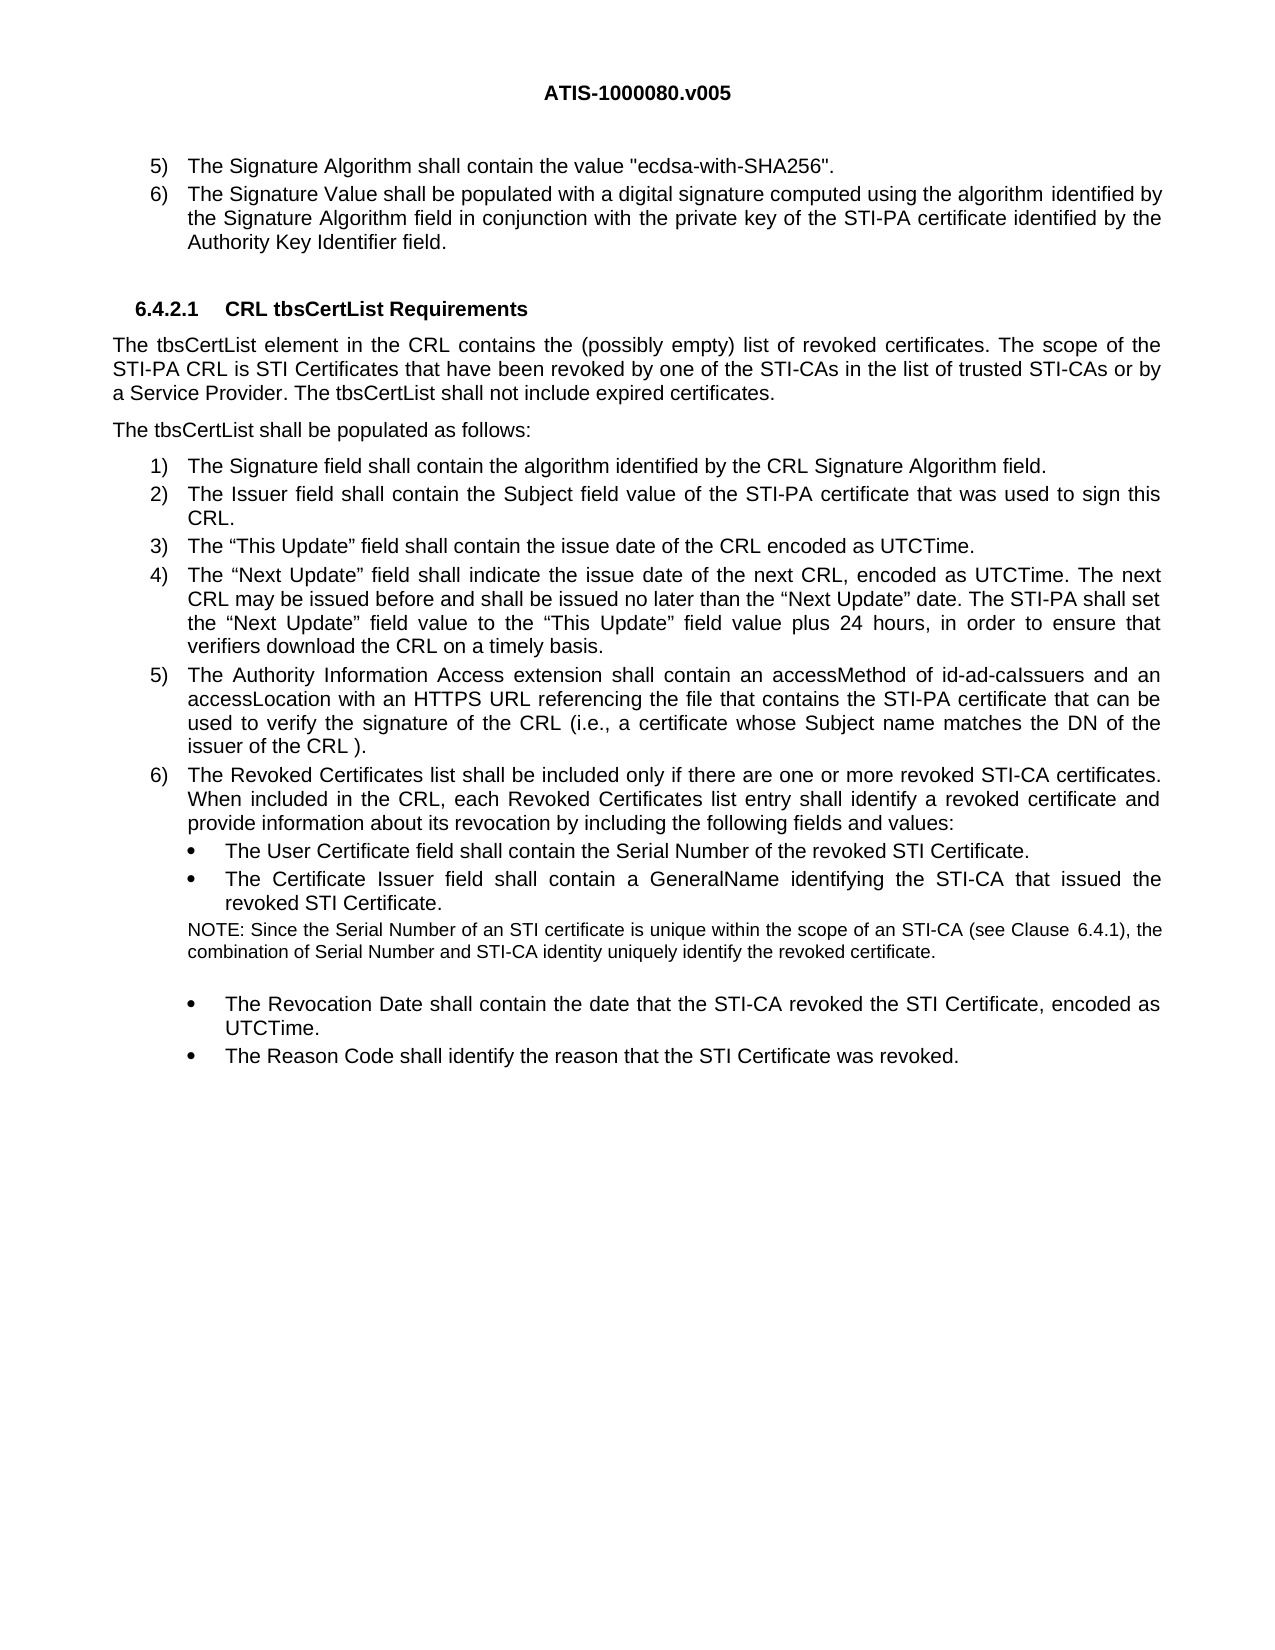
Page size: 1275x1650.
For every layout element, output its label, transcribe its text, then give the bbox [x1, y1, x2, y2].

list The Issuer field shall contain the Subject field value of the STI-PA certificate that was used to sign this CRL. [150, 482, 1162, 530]
list The “Next Update” field shall indicate the issue date of the next CRL, encoded as UTCTime. The next CRL may be issued before and shall be issued no later than the “Next Update” date. The STI-PA shall set the “Next Update” field value to the “This Update” field value plus 24 hours, in order to ensure that verifiers download the CRL on a timely basis. [150, 562, 1162, 658]
list The Signature field shall contain the algorithm identified by the CRL Signature Algorithm field. [150, 454, 1162, 478]
text NOTE: Since the Serial Number of an STI certificate is unique within the scope of an STI-CA (see Clause 6.4.1), the combination of Serial Number and STI-CA identity uniquely identify the revoked certificate. [187, 919, 1162, 962]
list The Certificate Issuer field shall contain a GeneralName identifying the STI-CA that issued the revoked STI Certificate. [187, 867, 1162, 915]
list The Reason Code shall identify the reason that the STI Certificate was revoked. [187, 1044, 1162, 1068]
list The Revoked Certificates list shall be included only if there are one or more revoked STI-CA certificates. When included in the CRL, each Revoked Certificates list entry shall identify a revoked certificate and provide information about its revocation by including the following fields and values: [150, 762, 1162, 834]
list The User Certificate field shall contain the Serial Number of the revoked STI Certificate. [187, 838, 1162, 863]
text The tbsCertList element in the CRL contains the (possibly empty) list of revoked certificates. The scope of the STI-PA CRL is STI Certificates that have been revoked by one of the STI-CAs in the list of trusted STI-CAs or by a Service Provider. The tbsCertList shall not include expired certificates. [112, 333, 1162, 405]
list The “This Update” field shall contain the issue date of the CRL encoded as UTCTime. [150, 534, 1162, 558]
list The Signature Algorithm shall contain the value "ecdsa-with-SHA256". [150, 154, 1162, 178]
list The Signature Value shall be populated with a digital signature computed using the algorithm identified by the Signature Algorithm field in conjunction with the private key of the STI-PA certificate identified by the Authority Key Identifier field. [150, 182, 1162, 254]
text The tbsCertList shall be populated as follows: [112, 418, 1162, 442]
list The Revocation Date shall contain the date that the STI-CA revoked the STI Certificate, encoded as UTCTime. [187, 992, 1162, 1040]
subtitle CRL tbsCertList Requirements [135, 297, 1162, 321]
list The Authority Information Access extension shall contain an accessMethod of id-ad-caIssuers and an accessLocation with an HTTPS URL referencing the file that contains the STI-PA certificate that can be used to verify the signature of the CRL (i.e., a certificate whose Subject name matches the DN of the issuer of the CRL ). [150, 662, 1162, 758]
